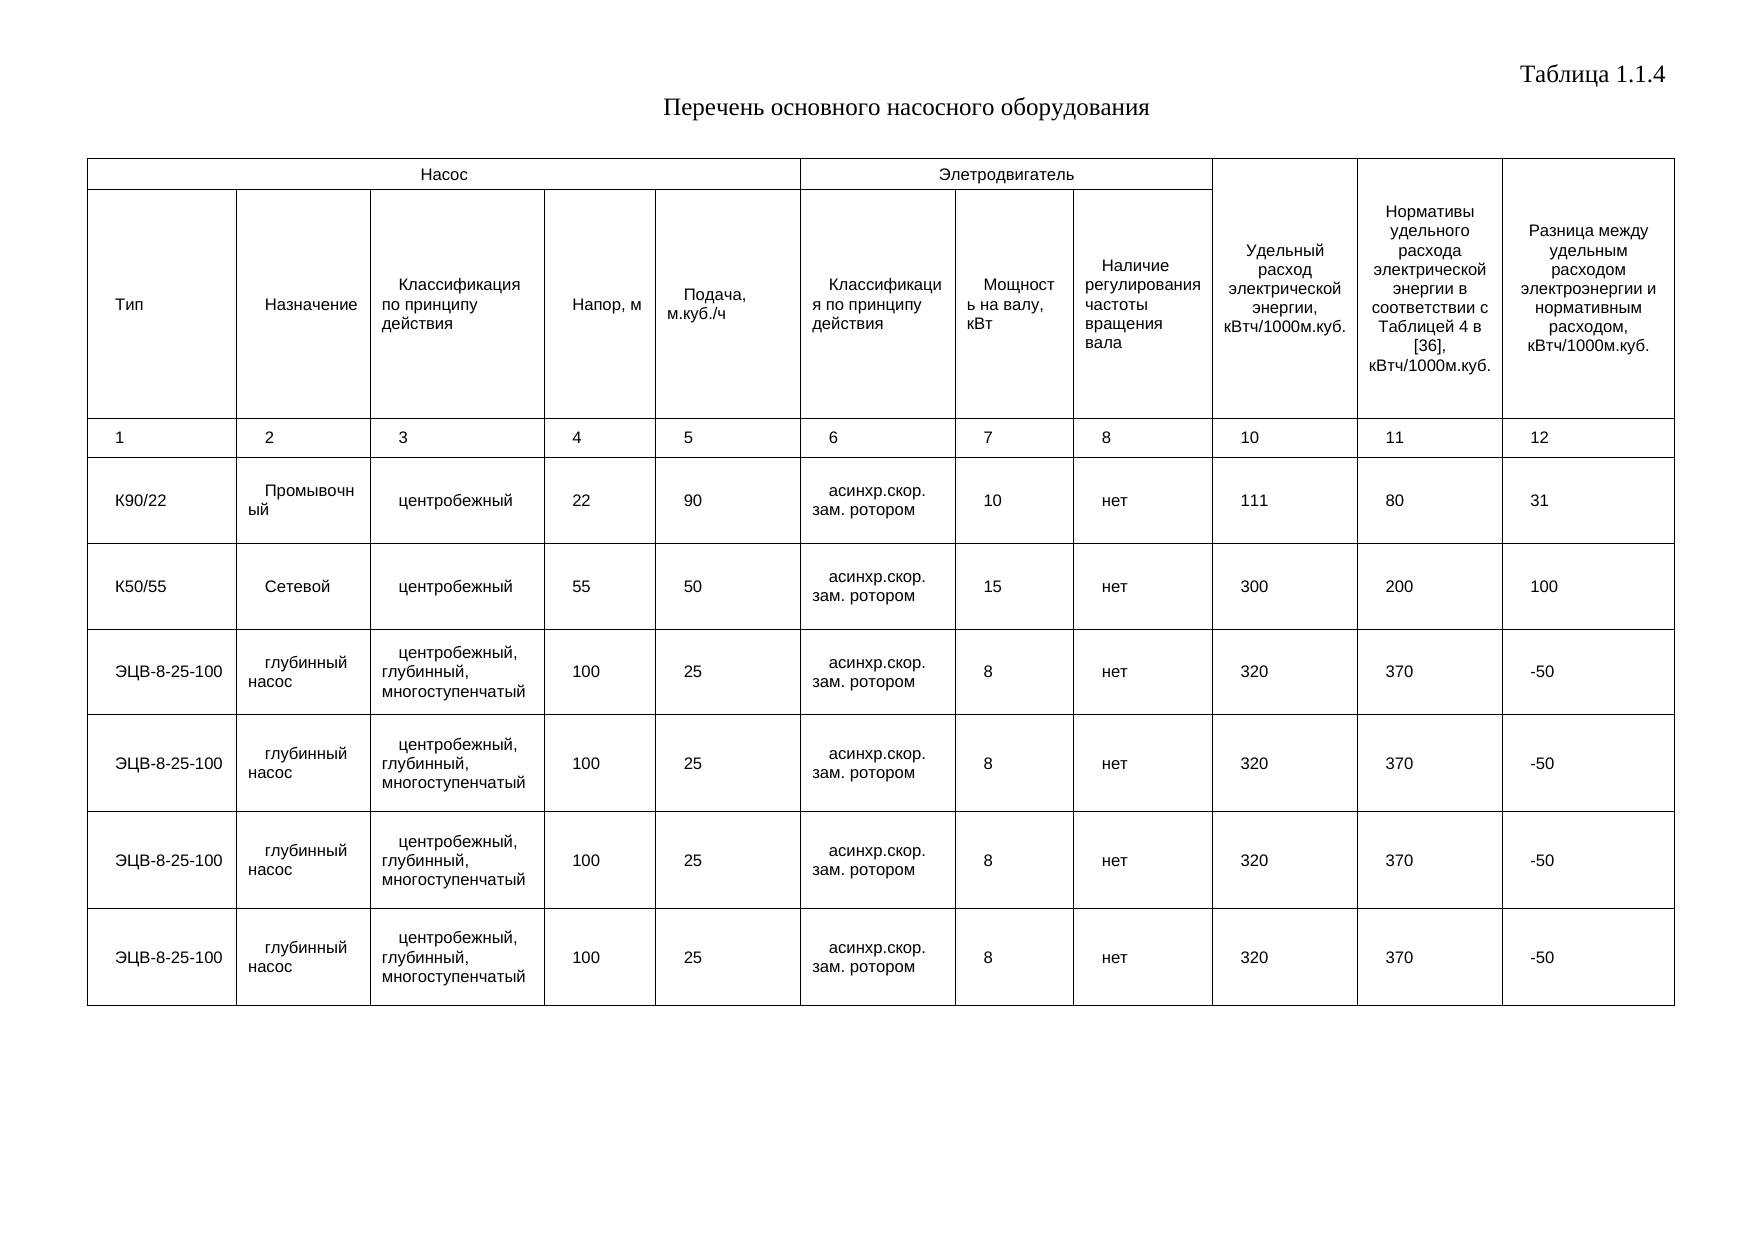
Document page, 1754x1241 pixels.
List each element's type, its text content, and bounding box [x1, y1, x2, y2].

table_cell 15 [956, 544, 1073, 628]
table_cell 31 [1503, 458, 1674, 542]
table_cell асинхр.скор. зам. ротором [801, 812, 955, 908]
table_header Разница между удельным расходом электроэнергии и нормативным расходом, кВтч/1000м.куб. [1503, 159, 1674, 417]
table_cell асинхр.скор. зам. ротором [801, 909, 955, 1005]
table_cell 8 [956, 630, 1073, 714]
table_cell 370 [1358, 812, 1502, 908]
table_cell 100 [545, 715, 655, 811]
table_cell 8 [956, 715, 1073, 811]
table_cell Назначение [237, 190, 370, 417]
table_cell центробежный, глубинный, многоступенчатый [371, 630, 544, 714]
table_header Удельный расход электрической энергии, кВтч/1000м.куб. [1213, 159, 1357, 417]
table_cell центробежный, глубинный, многоступенчатый [371, 909, 544, 1005]
table_cell Промывочный [237, 458, 370, 542]
table_cell ЭЦВ-8-25-100 [88, 909, 236, 1005]
table_cell Классификация по принципу действия [801, 190, 955, 417]
table_cell нет [1074, 812, 1212, 908]
table_cell глубинный насос [237, 715, 370, 811]
table_cell 370 [1358, 715, 1502, 811]
table_cell 370 [1358, 630, 1502, 714]
table_cell 11 [1358, 419, 1502, 457]
table_cell асинхр.скор. зам. ротором [801, 544, 955, 628]
table_header Элетродвигатель [801, 159, 1212, 189]
table_cell глубинный насос [237, 630, 370, 714]
table_cell центробежный [371, 458, 544, 542]
table_cell 111 [1213, 458, 1357, 542]
table_cell 25 [656, 812, 800, 908]
table_cell 25 [656, 909, 800, 1005]
table_cell асинхр.скор. зам. ротором [801, 630, 955, 714]
text Перечень основного насосного оборудования [89, 92, 1665, 121]
table_cell 7 [956, 419, 1073, 457]
table_cell Напор, м [545, 190, 655, 417]
table_cell 22 [545, 458, 655, 542]
table_cell глубинный насос [237, 812, 370, 908]
table_cell центробежный, глубинный, многоступенчатый [371, 812, 544, 908]
table_cell -50 [1503, 812, 1674, 908]
table_cell 4 [545, 419, 655, 457]
table_cell ЭЦВ-8-25-100 [88, 812, 236, 908]
table_cell -50 [1503, 630, 1674, 714]
table_cell нет [1074, 630, 1212, 714]
table_cell 1 [88, 419, 236, 457]
table_header Насос [88, 159, 800, 189]
text Таблица 1.1.4 [89, 59, 1665, 88]
table_cell -50 [1503, 909, 1674, 1005]
table_cell К50/55 [88, 544, 236, 628]
table_cell 320 [1213, 812, 1357, 908]
table_cell асинхр.скор. зам. ротором [801, 458, 955, 542]
table_cell 25 [656, 630, 800, 714]
table_cell 90 [656, 458, 800, 542]
table_cell центробежный, глубинный, многоступенчатый [371, 715, 544, 811]
table_cell 55 [545, 544, 655, 628]
table_cell Подача, м.куб./ч [656, 190, 800, 417]
table_cell 100 [545, 630, 655, 714]
table_cell ЭЦВ-8-25-100 [88, 715, 236, 811]
table_cell нет [1074, 909, 1212, 1005]
table_cell 12 [1503, 419, 1674, 457]
table_cell 8 [956, 909, 1073, 1005]
table_cell 8 [1074, 419, 1212, 457]
table_cell Тип [88, 190, 236, 417]
table_cell 80 [1358, 458, 1502, 542]
table_cell асинхр.скор. зам. ротором [801, 715, 955, 811]
table_cell нет [1074, 458, 1212, 542]
table_cell -50 [1503, 715, 1674, 811]
table_cell 320 [1213, 630, 1357, 714]
table_cell 100 [545, 812, 655, 908]
table_cell центробежный [371, 544, 544, 628]
table_cell 320 [1213, 909, 1357, 1005]
table_cell 50 [656, 544, 800, 628]
table_cell Наличие регулирования частоты вращения вала [1074, 190, 1212, 417]
table_cell 100 [545, 909, 655, 1005]
table_cell 2 [237, 419, 370, 457]
table_cell 200 [1358, 544, 1502, 628]
table_cell 300 [1213, 544, 1357, 628]
table_cell нет [1074, 544, 1212, 628]
table_cell Мощность на валу, кВт [956, 190, 1073, 417]
table_cell 5 [656, 419, 800, 457]
table_cell 10 [1213, 419, 1357, 457]
table_cell 6 [801, 419, 955, 457]
table_cell Классификация по принципу действия [371, 190, 544, 417]
table_cell 100 [1503, 544, 1674, 628]
table_cell 10 [956, 458, 1073, 542]
table_cell 3 [371, 419, 544, 457]
table_cell нет [1074, 715, 1212, 811]
table_cell К90/22 [88, 458, 236, 542]
table_cell глубинный насос [237, 909, 370, 1005]
table_cell ЭЦВ-8-25-100 [88, 630, 236, 714]
table_cell 25 [656, 715, 800, 811]
table_cell 8 [956, 812, 1073, 908]
table_header Нормативы удельного расхода электрической энергии в соответствии с Таблицей 4 в [36], кВтч/1000м.куб. [1358, 159, 1502, 417]
table_cell Сетевой [237, 544, 370, 628]
table_cell 370 [1358, 909, 1502, 1005]
table_cell 320 [1213, 715, 1357, 811]
